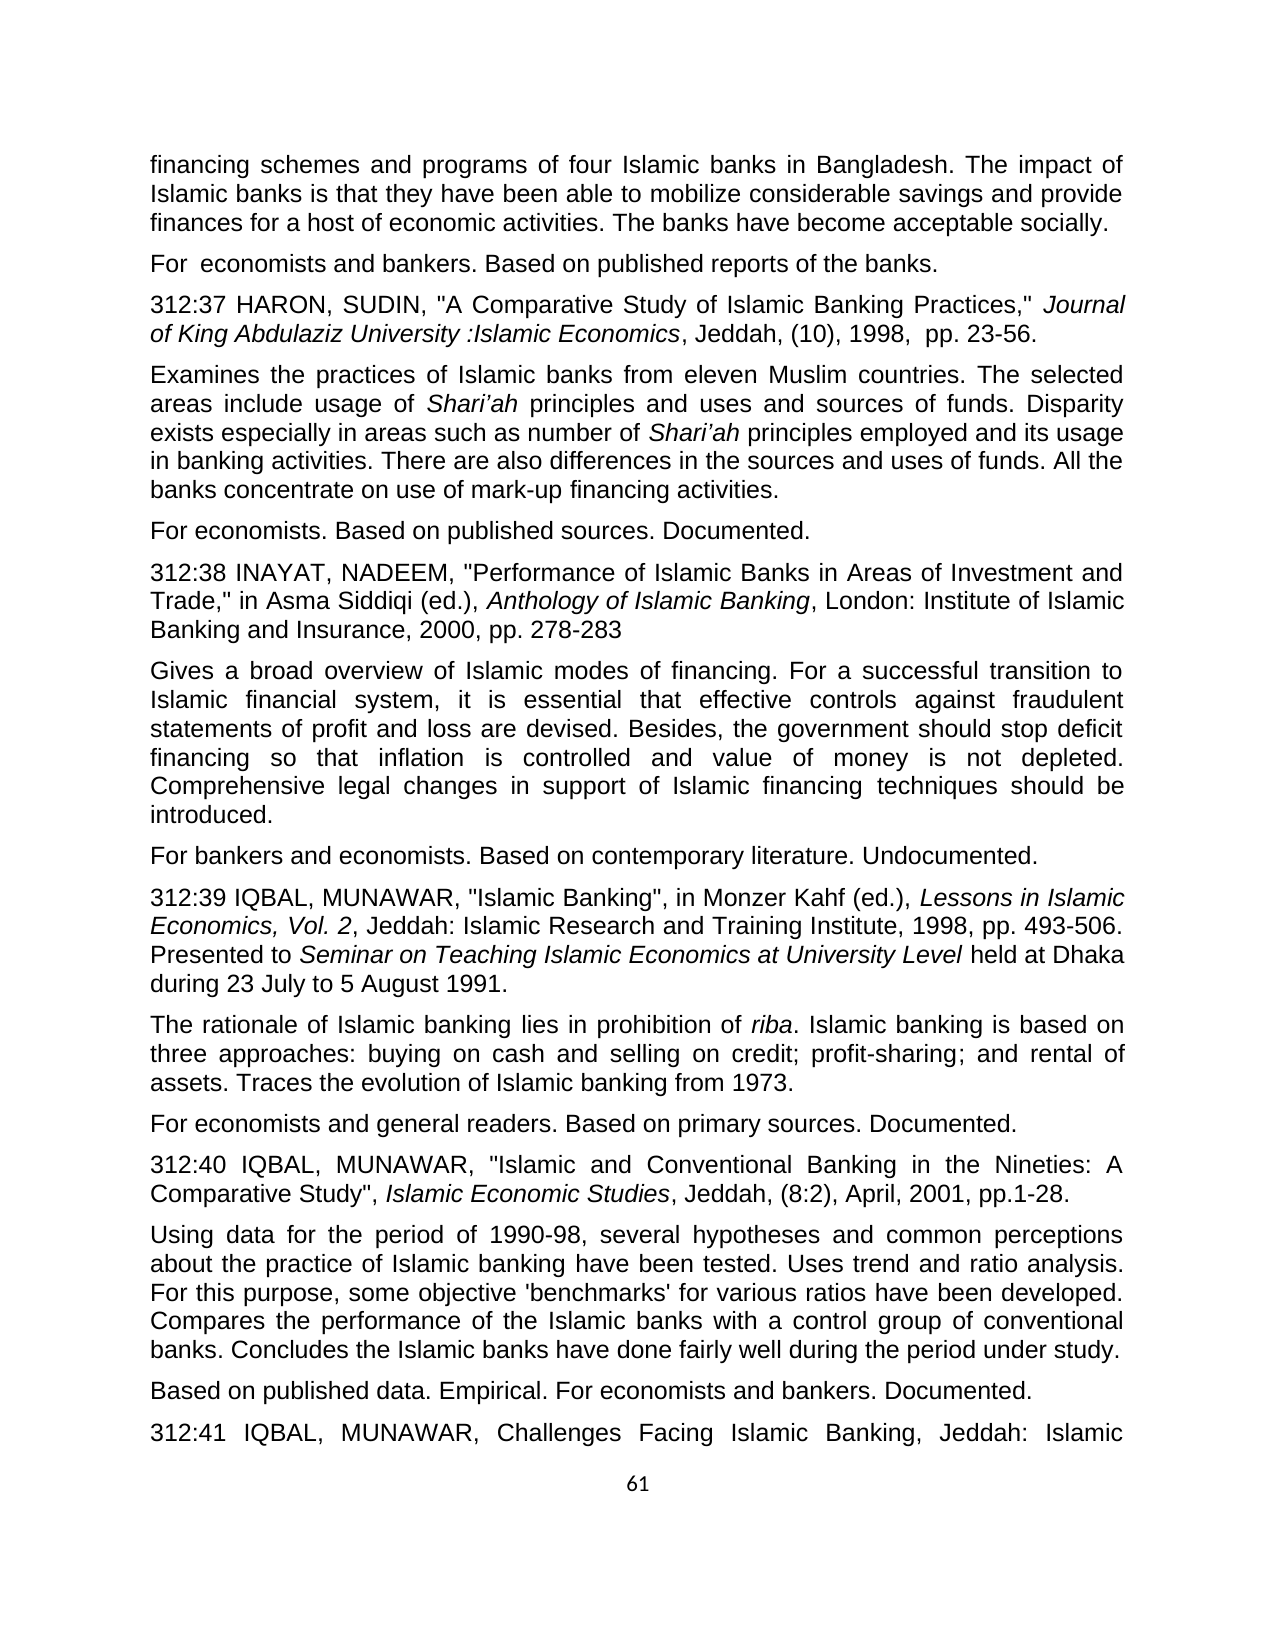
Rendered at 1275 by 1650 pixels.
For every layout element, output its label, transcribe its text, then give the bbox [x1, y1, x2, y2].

text 312:38 INAYAT, NADEEM, "Performance of Islamic Banks in Areas of Investment and Trade," in Asma Siddiqi (ed.), Anthology of Islamic Banking, London: Institute of Islamic Banking and Insurance, 2000, pp. 278-283 [150, 557, 1125, 644]
text 312:39 IQBAL, MUNAWAR, "Islamic Banking", in Monzer Kahf (ed.), Lessons in Islamic Economics, Vol. 2, Jeddah: Islamic Research and Training Institute, 1998, pp. 493-506. Presented to Seminar on Teaching Islamic Economics at University Level held at Dhaka during 23 July to 5 August 1991. [150, 882, 1125, 997]
text Based on published data. Empirical. For economists and bankers. Documented. [150, 1376, 1125, 1405]
text 312:40 IQBAL, MUNAWAR, "Islamic and Conventional Banking in the Nineties: A Comparative Study", Islamic Economic Studies, Jeddah, (8:2), April, 2001, pp.1-28. [150, 1150, 1125, 1207]
text Examines the practices of Islamic banks from eleven Muslim countries. The selected areas include usage of Shari’ah principles and uses and sources of funds. Disparity exists especially in areas such as number of Shari’ah principles employed and its usage in banking activities. There are also differences in the sources and uses of funds. All the banks concentrate on use of mark-up financing activities. [150, 360, 1125, 504]
text Gives a broad overview of Islamic modes of financing. For a successful transition to Islamic financial system, it is essential that effective controls against fraudulent statements of profit and loss are devised. Besides, the government should stop deficit financing so that inflation is controlled and value of money is not depleted. Comprehensive legal changes in support of Islamic financing techniques should be introduced. [150, 656, 1125, 829]
text Using data for the period of 1990-98, several hypotheses and common perceptions about the practice of Islamic banking have been tested. Uses trend and ratio analysis. For this purpose, some objective 'benchmarks' for various ratios have been developed. Compares the performance of the Islamic banks with a control group of conventional banks. Concludes the Islamic banks have done fairly well during the period under study. [150, 1220, 1125, 1364]
text 312:37 HARON, SUDIN, "A Comparative Study of Islamic Banking Practices," Journal of King Abdulaziz University :Islamic Economics, Jeddah, (10), 1998, pp. 23-56. [150, 290, 1125, 347]
text For economists and general readers. Based on primary sources. Documented. [150, 1109, 1125, 1137]
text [150, 1417, 1125, 1446]
text The rationale of Islamic banking lies in prohibition of riba. Islamic banking is based on three approaches: buying on cash and selling on credit; profit-sharing; and rental of assets. Traces the evolution of Islamic banking from 1973. [150, 1010, 1125, 1096]
text For economists. Based on published sources. Documented. [150, 516, 1125, 545]
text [150, 150, 1125, 236]
text For economists and bankers. Based on published reports of the banks. [150, 249, 1125, 277]
text For bankers and economists. Based on contemporary literature. Undocumented. [150, 841, 1125, 870]
